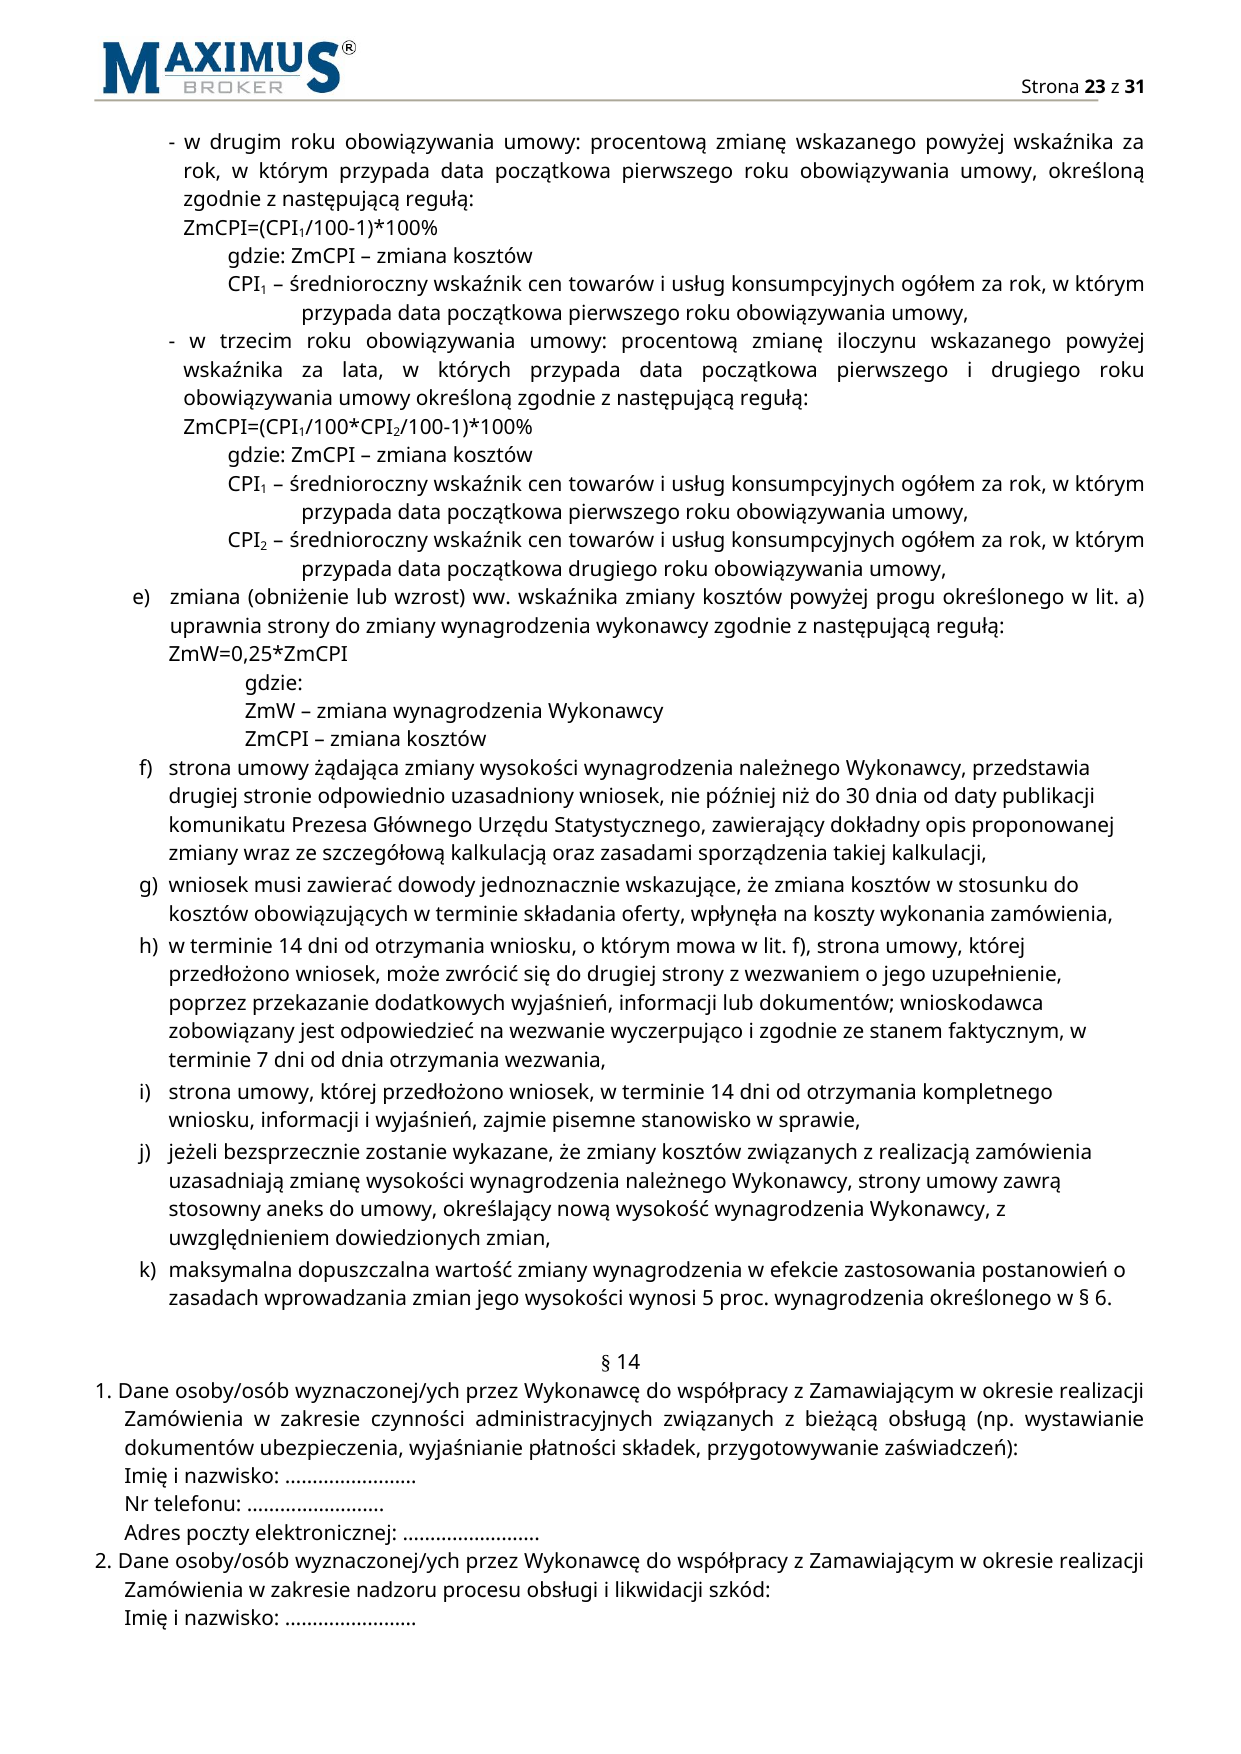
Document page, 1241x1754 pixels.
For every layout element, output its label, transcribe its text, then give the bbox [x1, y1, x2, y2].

text i) strona umowy, której przedłożono wniosek, w terminie 14 dni od otrzymania kompletnego wniosku, informacji i wyjaśnień, zajmie pisemne stanowisko w sprawie, [139, 1077, 1146, 1134]
text - w trzecim roku obowiązywania umowy: procentową zmianę iloczynu wskazanego powyżej wskaźnika za lata, w których przypada data początkowa pierwszego i drugiego roku obowiązywania umowy określoną zgodnie z następującą regułą: [168, 326, 1146, 412]
text j) jeżeli bezsprzecznie zostanie wykazane, że zmiany kosztów związanych z realizacją zamówienia uzasadniają zmianę wysokości wynagrodzenia należnego Wykonawcy, strony umowy zawrą stosowny aneks do umowy, określający nową wysokość wynagrodzenia Wykonawcy, z uwzględnieniem dowiedzionych zmian, [139, 1137, 1146, 1251]
list zmiana (obniżenie lub wzrost) ww. wskaźnika zmiany kosztów powyżej progu określonego w lit. a) uprawnia strony do zmiany wynagrodzenia wykonawcy zgodnie z następującą regułą: [132, 582, 1146, 639]
text k) maksymalna dopuszczalna wartość zmiany wynagrodzenia w efekcie zastosowania postanowień o zasadach wprowadzania zmian jego wysokości wynosi 5 proc. wynagrodzenia określonego w § 6. [139, 1255, 1146, 1312]
text gdzie: ZmCPI – zmiana kosztów [227, 241, 1146, 269]
list ZmW – zmiana wynagrodzenia Wykonawcy [244, 696, 1146, 724]
picture [97, 36, 362, 98]
text ZmCPI=(CPI1/100*CPI2/100-1)*100% [183, 412, 1146, 440]
text ZmCPI=(CPI1/100-1)*100% [183, 213, 1146, 241]
text h) w terminie 14 dni od otrzymania wniosku, o którym mowa w lit. f), strona umowy, której przedłożono wniosek, może zwrócić się do drugiej strony z wezwaniem o jego uzupełnienie, poprzez przekazanie dodatkowych wyjaśnień, informacji lub dokumentów; wnioskodawca zobowiązany jest odpowiedzieć na wezwanie wyczerpująco i zgodnie ze stanem faktycznym, w terminie 7 dni od dnia otrzymania wezwania, [139, 931, 1146, 1073]
text g) wniosek musi zawierać dowody jednoznacznie wskazujące, że zmiana kosztów w stosunku do kosztów obowiązujących w terminie składania oferty, wpłynęła na koszty wykonania zamówienia, [139, 870, 1146, 927]
list Adres poczty elektronicznej: ……………………. [124, 1518, 1146, 1546]
list Imię i nazwisko: …………………… [124, 1603, 1146, 1632]
list ZmW=0,25*ZmCPI [168, 639, 1146, 668]
text CPI1 – średnioroczny wskaźnik cen towarów i usług konsumpcyjnych ogółem za rok, w którym przypada data początkowa pierwszego roku obowiązywania umowy, [227, 269, 1146, 326]
list 1. Dane osoby/osób wyznaczonej/ych przez Wykonawcę do współpracy z Zamawiającym w okresie realizacji Zamówienia w zakresie czynności administracyjnych związanych z bieżącą obsługą (np. wystawianie dokumentów ubezpieczenia, wyjaśnianie płatności składek, przygotowywanie zaświadczeń): [94, 1376, 1146, 1461]
list 2. Dane osoby/osób wyznaczonej/ych przez Wykonawcę do współpracy z Zamawiającym w okresie realizacji Zamówienia w zakresie nadzoru procesu obsługi i likwidacji szkód: [94, 1546, 1146, 1603]
list Nr telefonu: ……………………. [124, 1489, 1146, 1518]
text gdzie: ZmCPI – zmiana kosztów [227, 440, 1146, 469]
text CPI2 – średnioroczny wskaźnik cen towarów i usług konsumpcyjnych ogółem za rok, w którym przypada data początkowa drugiego roku obowiązywania umowy, [227, 526, 1146, 582]
text f) strona umowy żądająca zmiany wysokości wynagrodzenia należnego Wykonawcy, przedstawia drugiej stronie odpowiednio uzasadniony wniosek, nie później niż do 30 dnia od daty publikacji komunikatu Prezesa Głównego Urzędu Statystycznego, zawierający dokładny opis proponowanej zmiany wraz ze szczegółową kalkulacją oraz zasadami sporządzenia takiej kalkulacji, [139, 753, 1146, 867]
list Imię i nazwisko: …………………… [124, 1461, 1146, 1489]
list gdzie: [244, 668, 1146, 696]
text - w drugim roku obowiązywania umowy: procentową zmianę wskazanego powyżej wskaźnika za rok, w którym przypada data początkowa pierwszego roku obowiązywania umowy, określoną zgodnie z następującą regułą: [168, 127, 1146, 213]
text CPI1 – średnioroczny wskaźnik cen towarów i usług konsumpcyjnych ogółem za rok, w którym przypada data początkowa pierwszego roku obowiązywania umowy, [227, 469, 1146, 526]
text 14 [94, 1347, 1146, 1376]
list ZmCPI – zmiana kosztów [244, 724, 1146, 753]
